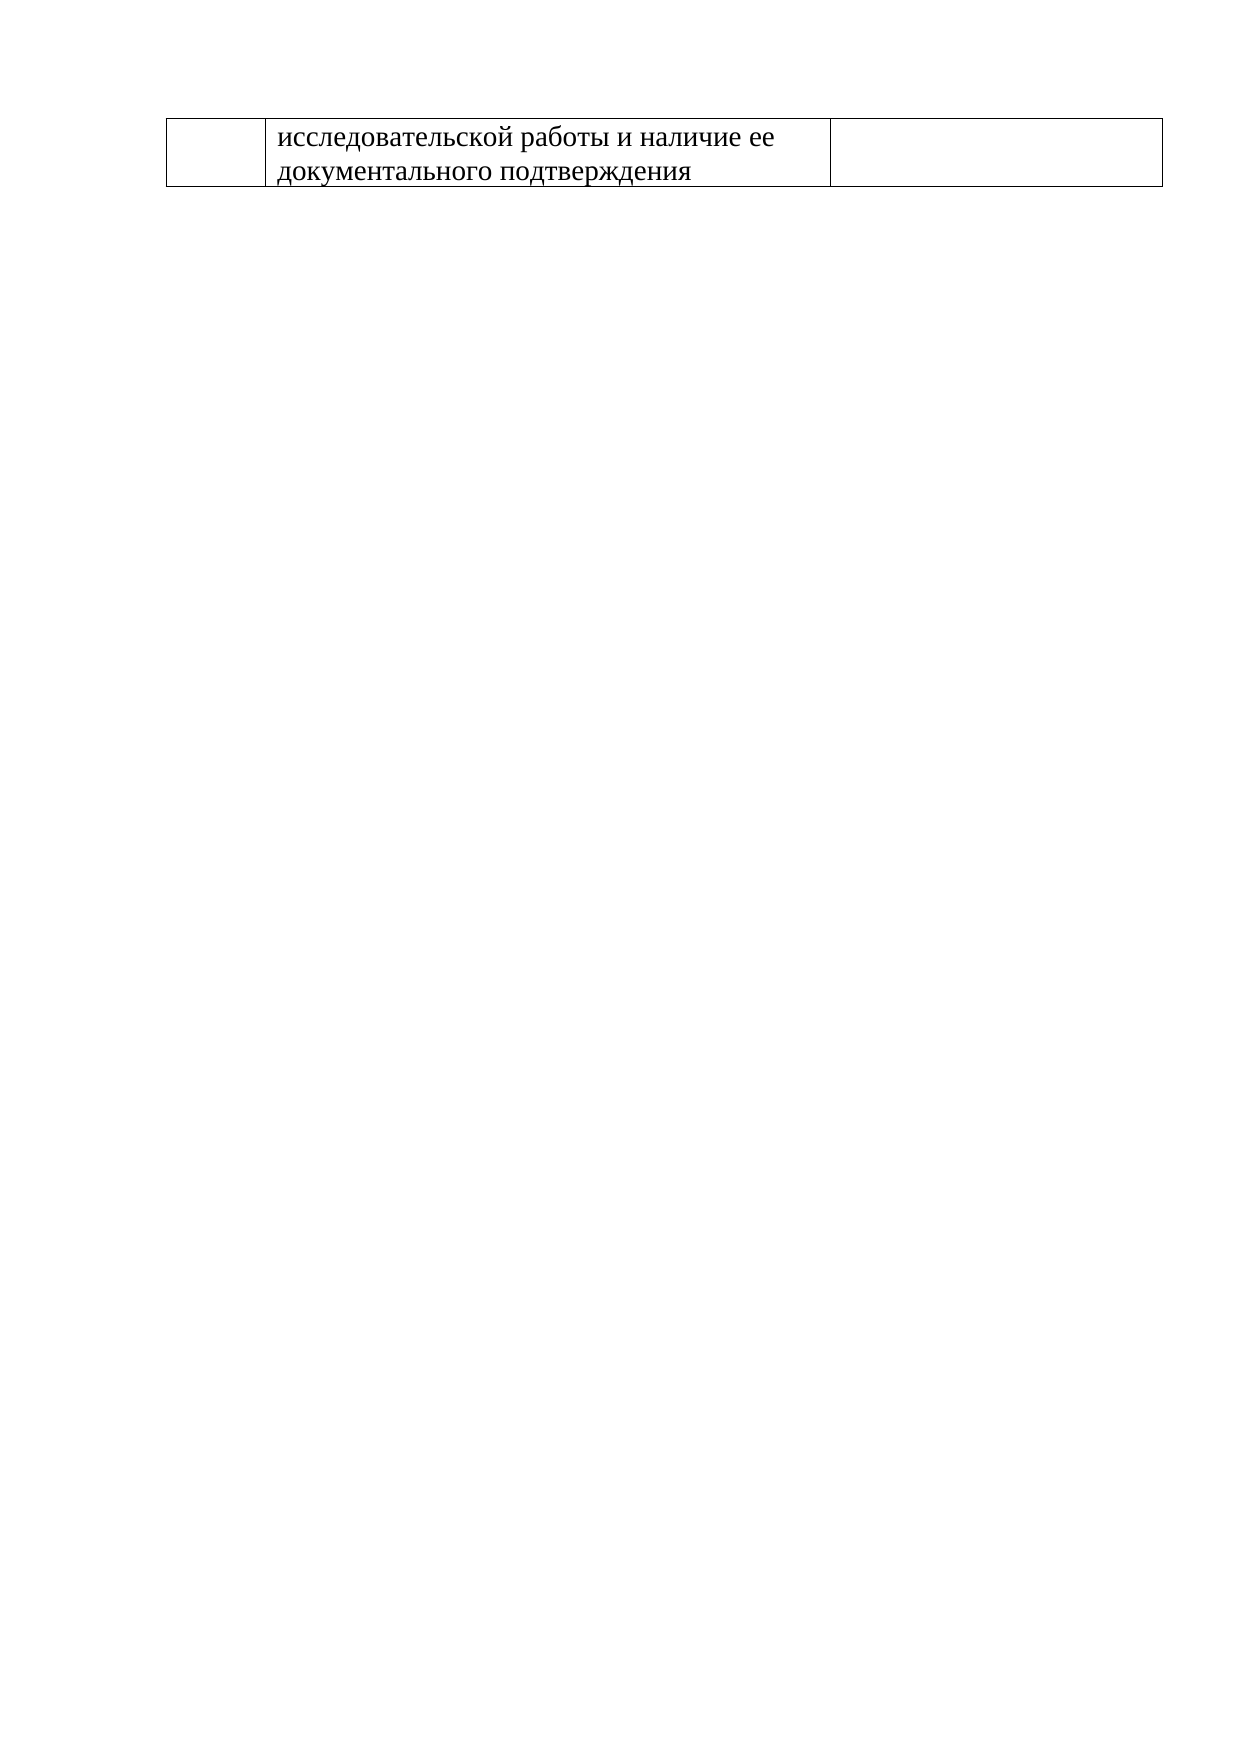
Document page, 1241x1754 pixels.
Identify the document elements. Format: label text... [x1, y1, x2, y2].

table_cell 5. [167, 119, 265, 186]
table_cell [831, 119, 1162, 186]
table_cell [266, 119, 830, 186]
